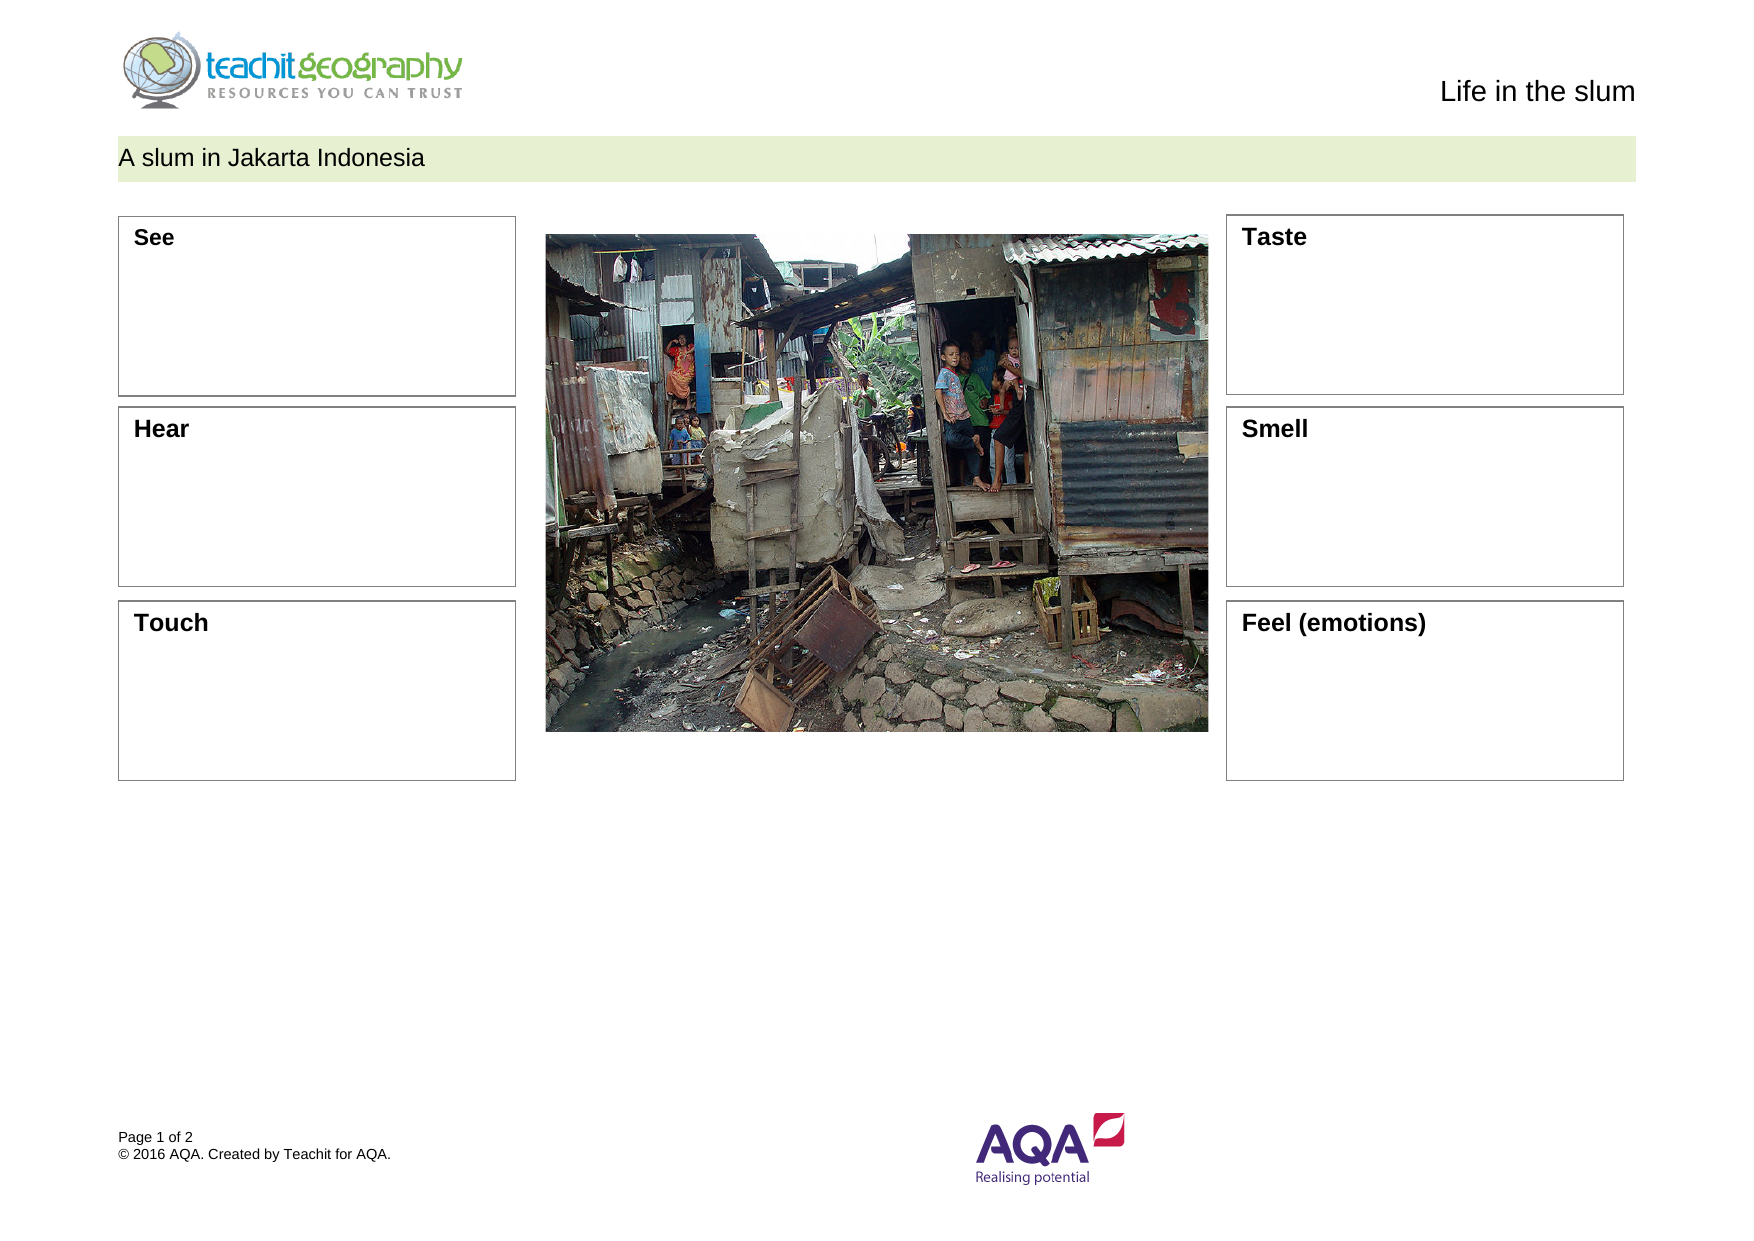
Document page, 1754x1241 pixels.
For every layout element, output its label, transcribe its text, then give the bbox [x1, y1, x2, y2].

picture [118, 28, 472, 111]
picture [545, 234, 1209, 732]
picture [970, 1110, 1177, 1194]
text A slum in Jakarta Indonesia [118, 143, 1636, 172]
